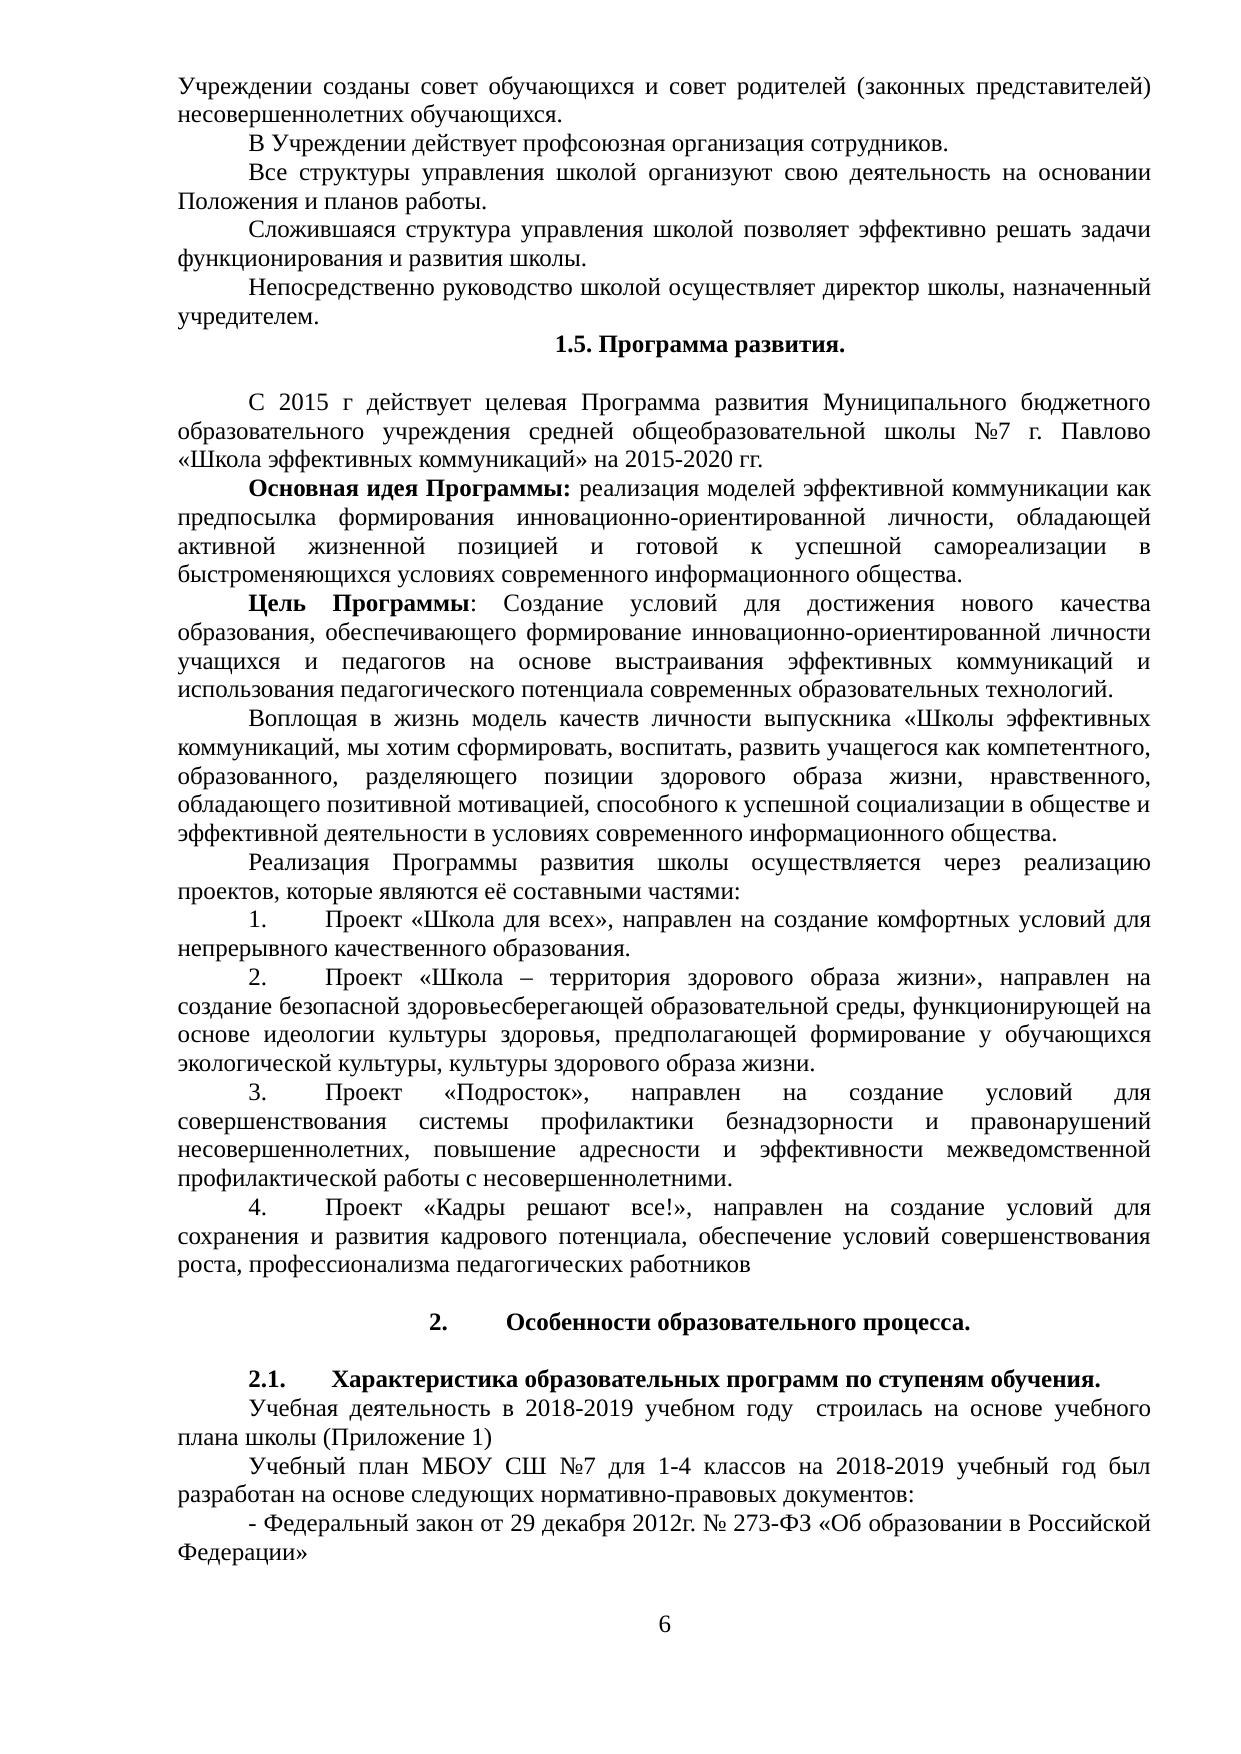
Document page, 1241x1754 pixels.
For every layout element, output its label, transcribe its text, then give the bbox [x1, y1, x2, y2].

text Сложившаяся структура управления школой позволяет эффективно решать задачи функционирования и развития школы. [177, 214, 1152, 272]
text Непосредственно руководство школой осуществляет директор школы, назначенный учредителем. [177, 272, 1152, 329]
text С 2015 г действует целевая Программа развития Муниципального бюджетного образовательного учреждения средней общеобразовательной школы №7 г. Павлово «Школа эффективных коммуникаций» на 2015-2020 гг. [177, 387, 1152, 473]
list Особенности образовательного процесса. [177, 1307, 1152, 1336]
list Характеристика образовательных программ по ступеням обучения. [177, 1364, 1152, 1393]
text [177, 71, 1152, 128]
text В Учреждении действует профсоюзная организация сотрудников. [177, 128, 1152, 157]
text Учебная деятельность в 2018-2019 учебном году строилась на основе учебного плана школы (Приложение 1) [177, 1393, 1152, 1451]
text Учебный план МБОУ СШ №7 для 1-4 классов на 2018-2019 учебный год был разработан на основе следующих нормативно-правовых документов: [177, 1451, 1152, 1508]
text Цель Программы: Создание условий для достижения нового качества образования, обеспечивающего формирование инновационно-ориентированной личности учащихся и педагогов на основе выстраивания эффективных коммуникаций и использования педагогического потенциала современных образовательных технологий. [177, 588, 1152, 703]
list Проект «Подросток», направлен на создание условий для совершенствования системы профилактики безнадзорности и правонарушений несовершеннолетних, повышение адресности и эффективности межведомственной профилактической работы с несовершеннолетними. [177, 1077, 1152, 1192]
list Проект «Кадры решают все!», направлен на создание условий для сохранения и развития кадрового потенциала, обеспечение условий совершенствования роста, профессионализма педагогических работников [177, 1192, 1152, 1278]
text Все структуры управления школой организуют свою деятельность на основании Положения и планов работы. [177, 157, 1152, 214]
text - Федеральный закон от 29 декабря 2012г. № 273-ФЗ «Об образовании в Российской Федерации» [177, 1508, 1152, 1566]
list Проект «Школа – территория здорового образа жизни», направлен на создание безопасной здоровьесберегающей образовательной среды, функционирующей на основе идеологии культуры здоровья, предполагающей формирование у обучающихся экологической культуры, культуры здорового образа жизни. [177, 962, 1152, 1077]
text Реализация Программы развития школы осуществляется через реализацию проектов, которые являются её составными частями: [177, 847, 1152, 904]
list Проект «Школа для всех», направлен на создание комфортных условий для непрерывного качественного образования. [177, 904, 1152, 962]
text 1.5. Программа развития. [177, 329, 1152, 358]
text Воплощая в жизнь модель качеств личности выпускника «Школы эффективных коммуникаций, мы хотим сформировать, воспитать, развить учащегося как компетентного, образованного, разделяющего позиции здорового образа жизни, нравственного, обладающего позитивной мотивацией, способного к успешной социализации в обществе и эффективной деятельности в условиях современного информационного общества. [177, 703, 1152, 847]
text Основная идея Программы: реализация моделей эффективной коммуникации как предпосылка формирования инновационно-ориентированной личности, обладающей активной жизненной позицией и готовой к успешной самореализации в быстроменяющихся условиях современного информационного общества. [177, 473, 1152, 588]
